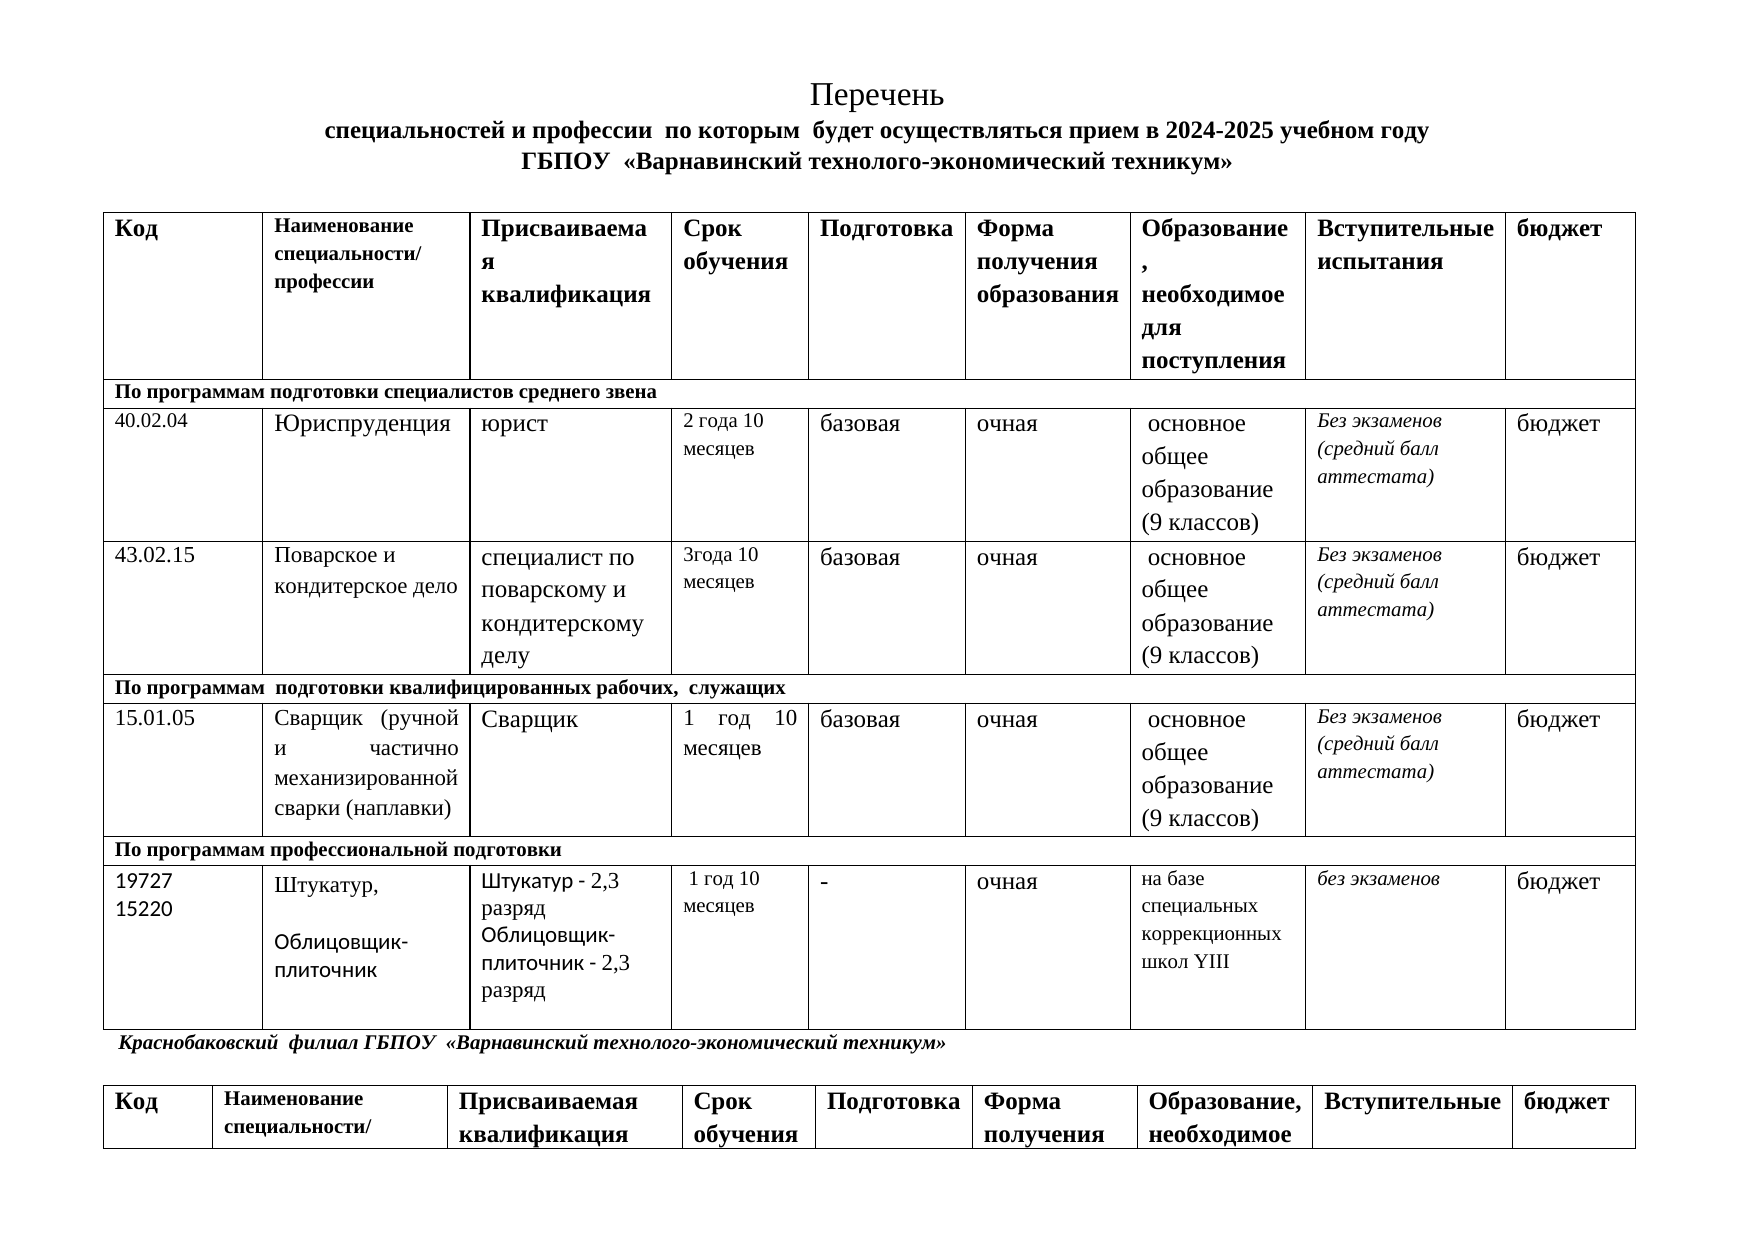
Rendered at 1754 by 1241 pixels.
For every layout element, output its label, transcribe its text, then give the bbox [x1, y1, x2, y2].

table_header Вступительные испытания [1306, 213, 1505, 378]
list Краснобаковский филиал ГБПОУ «Варнавинский технолого-экономический техникум» [118, 1030, 1636, 1054]
table_cell юрист [471, 409, 671, 541]
table_cell 19727 15220 [104, 866, 262, 1029]
table_cell Штукатур, Облицовщик- плиточник [263, 866, 469, 1029]
table_cell бюджет [1506, 704, 1635, 836]
table_header Код [104, 1086, 212, 1148]
table_cell основное общее образование (9 классов) [1131, 409, 1305, 541]
table_header Срок обучения [683, 1086, 815, 1148]
table_cell Штукатур - 2,3 разряд Облицовщик- плиточник - 2,3 разряд [471, 866, 671, 1029]
table_cell По программам подготовки квалифицированных рабочих, служащих [104, 675, 1635, 703]
table_cell очная [966, 542, 1130, 674]
table_header бюджет [1513, 1086, 1635, 1148]
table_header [1138, 1086, 1312, 1148]
table_cell - [809, 866, 965, 1029]
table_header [1313, 1086, 1512, 1148]
table_cell очная [966, 866, 1130, 1029]
table_cell 15.01.05 [104, 704, 262, 836]
table_cell 3года 10 месяцев [672, 542, 808, 674]
table_cell специалист по поварскому и кондитерскому делу [471, 542, 671, 674]
table_cell Без экзаменов (средний балл аттестата) [1306, 409, 1505, 541]
table_cell Сварщик (ручной и частично механизированной сварки (наплавки) [263, 704, 469, 836]
table_header Форма получения образования [966, 213, 1130, 378]
table_cell Без экзаменов (средний балл аттестата) [1306, 542, 1505, 674]
table_header Подготовка [816, 1086, 972, 1148]
table_cell очная [966, 409, 1130, 541]
table_cell основное общее образование (9 классов) [1131, 704, 1305, 836]
table_header бюджет [1506, 213, 1635, 378]
table_cell Поварское и кондитерское дело [263, 542, 469, 674]
table_cell 43.02.15 [104, 542, 262, 674]
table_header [213, 1086, 447, 1148]
table_cell бюджет [1506, 409, 1635, 541]
table_cell на базе специальных коррекционных школ YIII [1131, 866, 1305, 1029]
table_cell 1 год 10 месяцев [672, 866, 808, 1029]
table_cell основное общее образование (9 классов) [1131, 542, 1305, 674]
table_cell базовая [809, 409, 965, 541]
table_cell 2 года 10 месяцев [672, 409, 808, 541]
table_cell базовая [809, 542, 965, 674]
table_header Код [104, 213, 262, 378]
table_header Присваиваемая квалификация [471, 213, 671, 378]
table_header Срок обучения [672, 213, 808, 378]
text Перечень [118, 74, 1636, 112]
list ГБПОУ «Варнавинский технолого-экономический техникум» [118, 146, 1636, 175]
table_cell бюджет [1506, 866, 1635, 1029]
table_cell Юриспруденция [263, 409, 469, 541]
text специальностей и профессии по которым будет осуществляться прием в 2024-2025 учебном году [118, 115, 1636, 144]
table_header Образование, необходимое для поступления [1131, 213, 1305, 378]
table_cell По программам профессиональной подготовки [104, 837, 1635, 865]
table_header Наименование специальности/ профессии [263, 213, 469, 378]
table_cell бюджет [1506, 542, 1635, 674]
table_cell 1 год 10 месяцев [672, 704, 808, 836]
table_cell 40.02.04 [104, 409, 262, 541]
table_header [448, 1086, 682, 1148]
table_cell базовая [809, 704, 965, 836]
table_cell очная [966, 704, 1130, 836]
table_cell По программам подготовки специалистов среднего звена [104, 380, 1635, 407]
table_cell без экзаменов [1306, 866, 1505, 1029]
table_cell Сварщик [471, 704, 671, 836]
table_cell Без экзаменов (средний балл аттестата) [1306, 704, 1505, 836]
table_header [973, 1086, 1137, 1148]
table_header Подготовка [809, 213, 965, 378]
